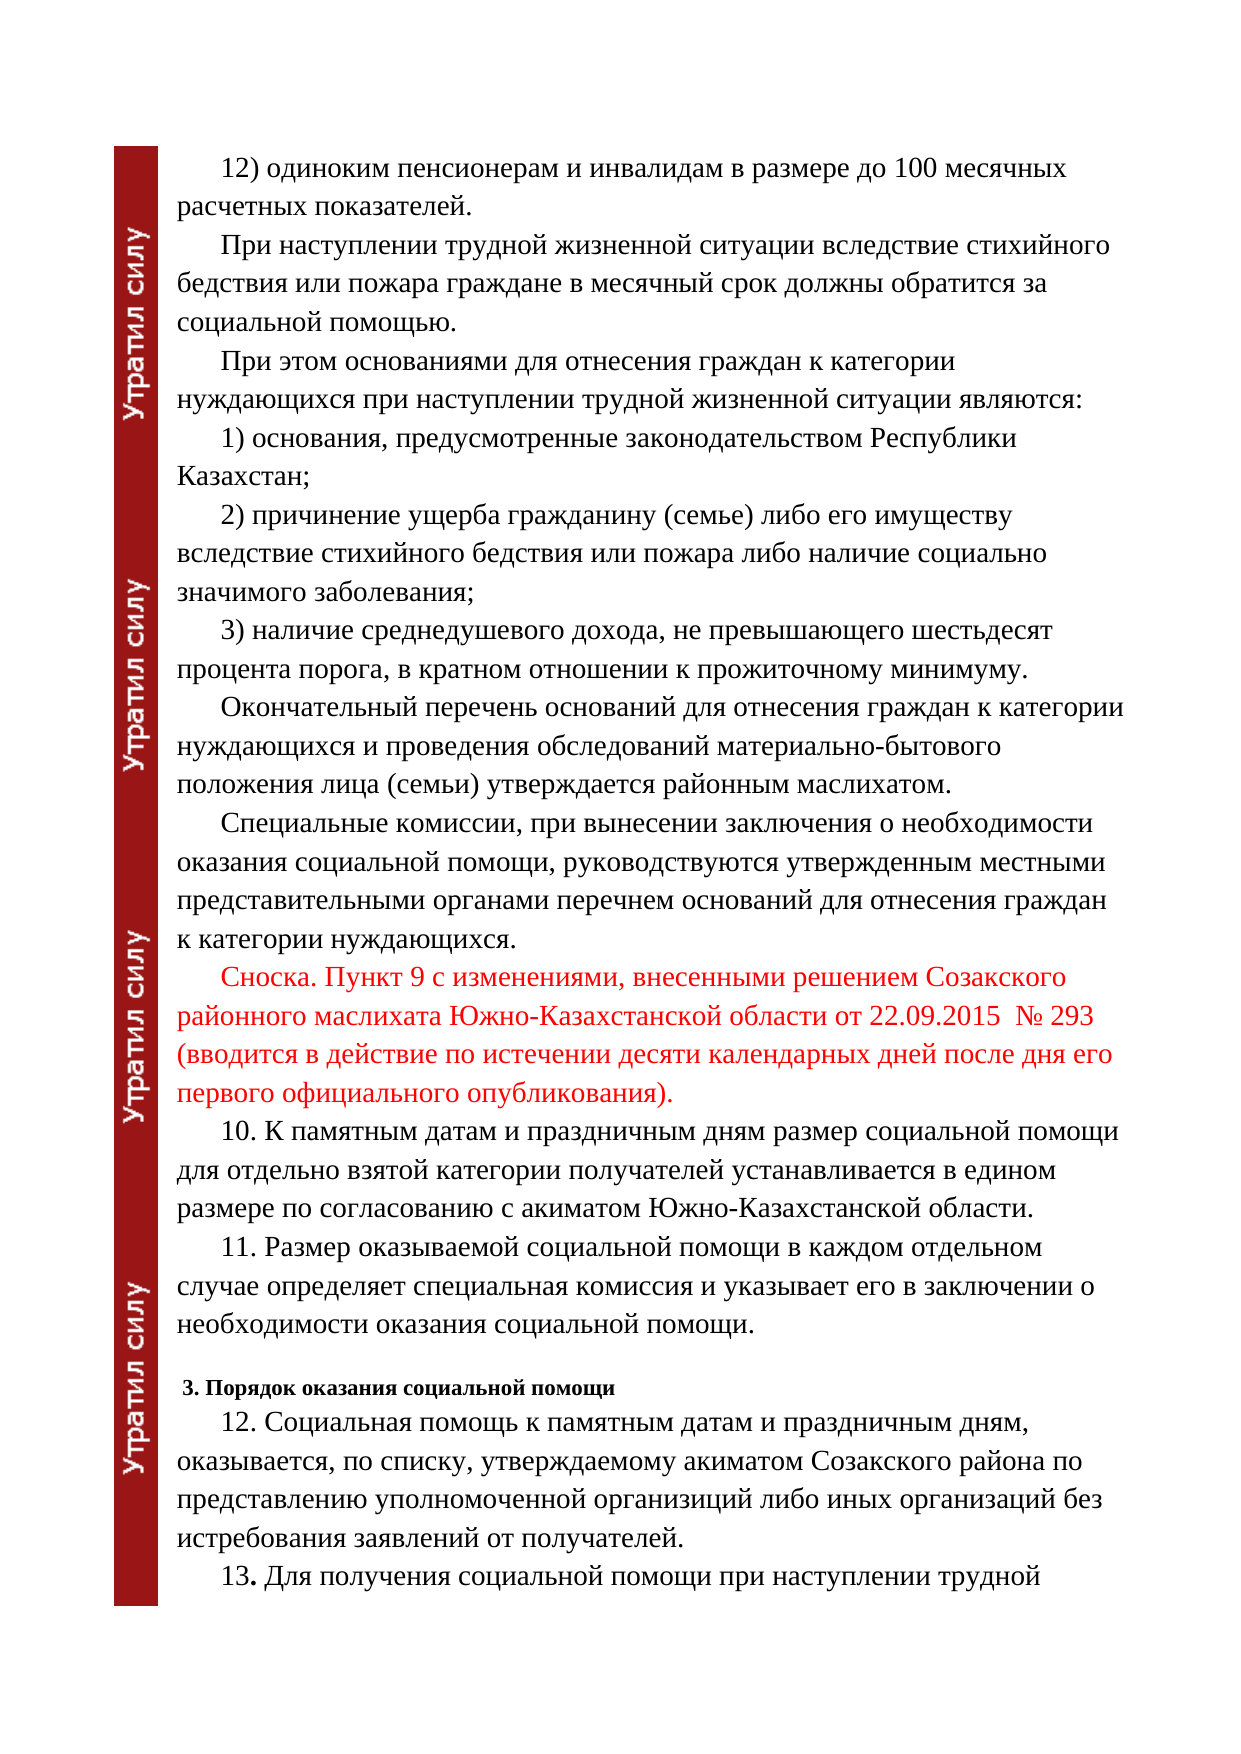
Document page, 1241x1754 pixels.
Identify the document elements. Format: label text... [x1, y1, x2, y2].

picture [114, 1592, 158, 1606]
text 3. Порядок оказания социальной помощи [112, 1374, 1128, 1400]
picture [114, 1400, 158, 1404]
picture [114, 1370, 158, 1374]
picture [114, 146, 158, 150]
